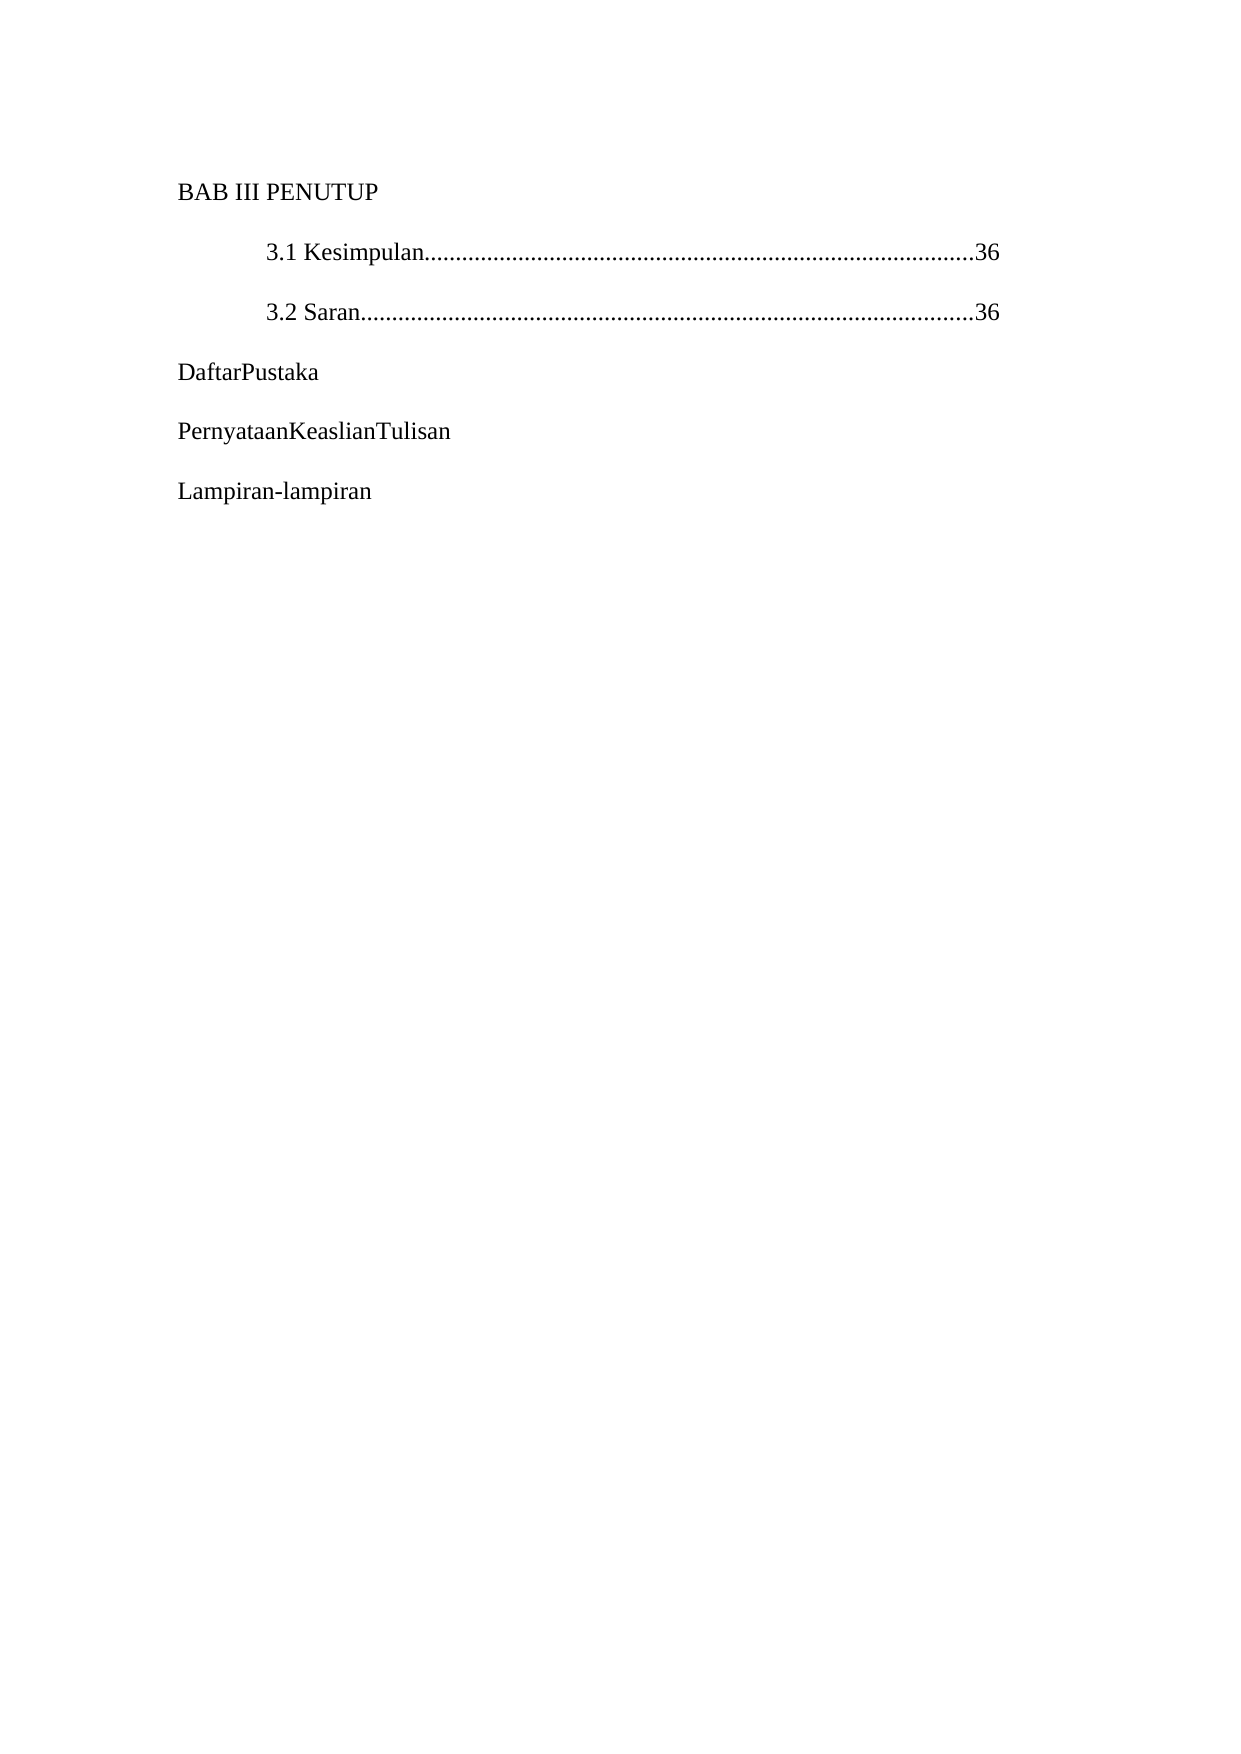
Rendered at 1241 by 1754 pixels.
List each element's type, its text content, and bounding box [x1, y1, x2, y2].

text DaftarPustaka [177, 357, 1004, 385]
text 3.1 Kesimpulan 36 [177, 237, 1004, 266]
text Lampiran-lampiran [177, 476, 1004, 505]
text PernyataanKeaslianTulisan [177, 416, 1004, 445]
text BAB III PENUTUP [177, 177, 1004, 206]
text 3.2 Saran 36 [177, 297, 1004, 326]
